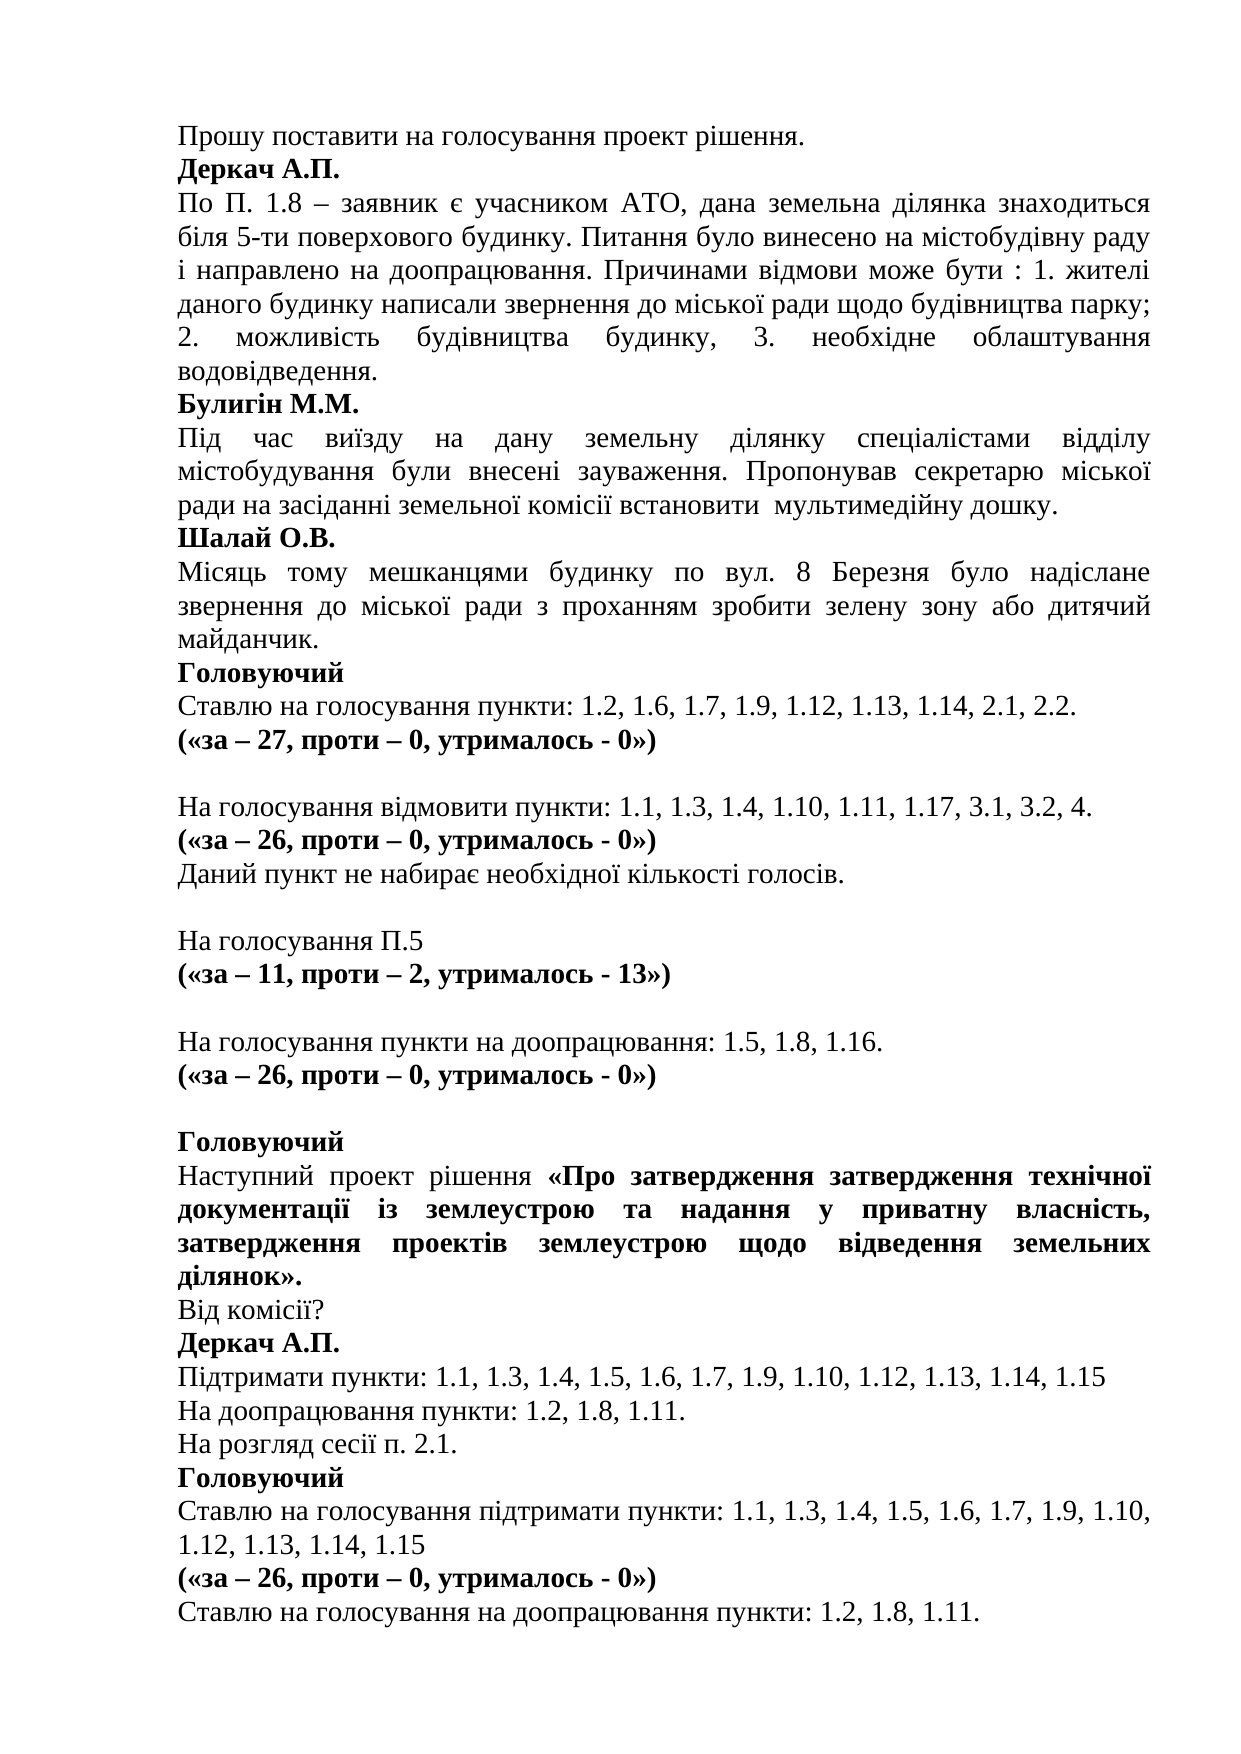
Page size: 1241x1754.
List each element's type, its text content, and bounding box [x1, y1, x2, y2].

text Прошу поставити на голосування проект рішення. [177, 118, 1152, 152]
text По П. 1.8 – заявник є учасником АТО, дана земельна ділянка знаходиться біля 5-ти поверхового будинку. Питання було винесено на містобудівну раду і направлено на доопрацювання. Причинами відмови може бути : 1. жителі даного будинку написали звернення до міської ради щодо будівництва парку; 2. можливість будівництва будинку, 3. необхідне облаштування водовідведення. [177, 185, 1152, 386]
text На голосування пункти на доопрацювання: 1.5, 1.8, 1.16. [177, 1024, 1152, 1057]
text Ставлю на голосування підтримати пункти: 1.1, 1.3, 1.4, 1.5, 1.6, 1.7, 1.9, 1.10, 1.12, 1.13, 1.14, 1.15 [177, 1493, 1152, 1560]
text Шалай О.В. [177, 521, 1152, 554]
text («за – 26, проти – 0, утрималось - 0») [177, 1560, 1152, 1594]
text Деркач А.П. [177, 1326, 1152, 1359]
text («за – 11, проти – 2, утрималось - 13») [177, 957, 1152, 990]
text Головуючий [177, 1124, 1152, 1158]
text Під час виїзду на дану земельну ділянку спеціалістами відділу містобудування були внесені зауваження. Пропонував секретарю міської ради на засіданні земельної комісії встановити мультимедійну дошку. [177, 420, 1152, 521]
text Наступний проект рішення «Про затвердження затвердження технічної документації із землеустрою та надання у приватну власність, затвердження проектів землеустрою щодо відведення земельних ділянок». [177, 1158, 1152, 1292]
text Місяць тому мешканцями будинку по вул. 8 Березня було надіслане звернення до міської ради з проханням зробити зелену зону або дитячий майданчик. [177, 554, 1152, 655]
text («за – 26, проти – 0, утрималось - 0») [177, 1057, 1152, 1091]
text Деркач А.П. [177, 152, 1152, 185]
text На голосування П.5 [177, 923, 1152, 957]
text («за – 26, проти – 0, утрималось - 0») [177, 822, 1152, 856]
text Ставлю на голосування пункти: 1.2, 1.6, 1.7, 1.9, 1.12, 1.13, 1.14, 2.1, 2.2. [177, 688, 1152, 722]
text Булигін М.М. [177, 386, 1152, 420]
text На розгляд сесії п. 2.1. [177, 1426, 1152, 1460]
text На голосування відмовити пункти: 1.1, 1.3, 1.4, 1.10, 1.11, 1.17, 3.1, 3.2, 4. [177, 789, 1148, 822]
text Підтримати пункти: 1.1, 1.3, 1.4, 1.5, 1.6, 1.7, 1.9, 1.10, 1.12, 1.13, 1.14, 1.15 [177, 1359, 1152, 1393]
text Ставлю на голосування на доопрацювання пункти: 1.2, 1.8, 1.11. [177, 1594, 1152, 1627]
text («за – 27, проти – 0, утрималось - 0») [177, 722, 1152, 755]
text Даний пункт не набирає необхідної кількості голосів. [177, 856, 1152, 889]
text Від комісії? [177, 1292, 1152, 1326]
text На доопрацювання пункти: 1.2, 1.8, 1.11. [177, 1393, 1152, 1426]
text Головуючий [177, 1460, 1152, 1493]
text Головуючий [177, 655, 1152, 688]
